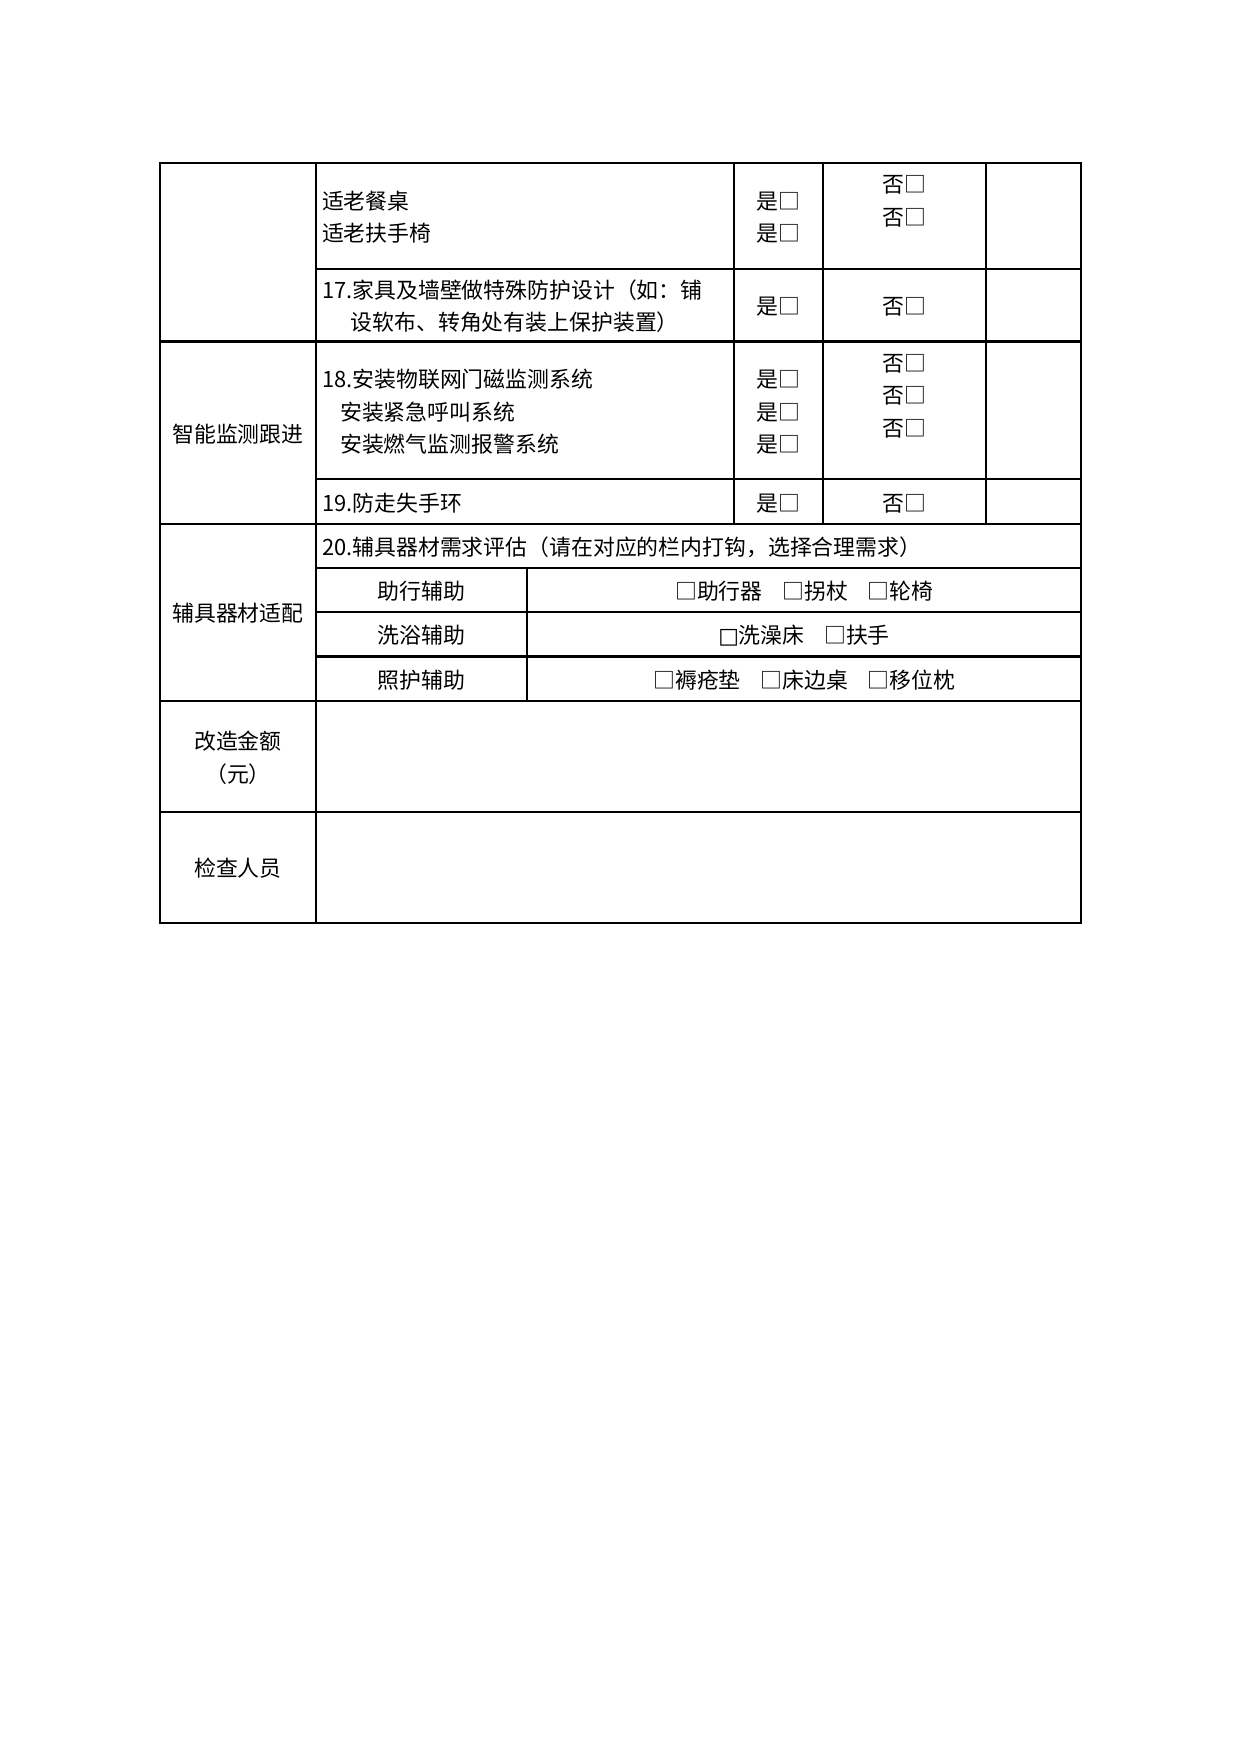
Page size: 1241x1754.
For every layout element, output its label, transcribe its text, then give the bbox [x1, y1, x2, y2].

table_cell 检查人员 [161, 813, 315, 922]
table_cell [987, 270, 1080, 340]
table_cell 18.安装物联网门磁监测系统 安装紧急呼叫系统 安装燃气监测报警系统 [317, 343, 733, 478]
table_cell 否□ [824, 480, 985, 522]
table_cell 照护辅助 [317, 658, 526, 699]
table_cell [987, 343, 1080, 478]
table_cell 改造金额（元） [161, 702, 315, 811]
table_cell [317, 164, 733, 267]
table_cell 是□ 是□ 是□ [735, 164, 822, 267]
table_cell 智能监测跟进 [161, 343, 315, 522]
table_cell 助行辅助 [317, 569, 526, 611]
table_cell 是□ 是□ 是□ [735, 343, 822, 478]
table_cell 19.防走失手环 [317, 480, 733, 522]
table_cell 17.家具及墙壁做特殊防护设计（如：铺 设软布、转角处有装上保护装置） [317, 270, 733, 340]
table_cell [987, 480, 1080, 522]
table_cell 是□ [735, 480, 822, 522]
table_cell 辅具器材适配 [161, 525, 315, 699]
table_cell 洗浴辅助 [317, 613, 526, 655]
table_cell [317, 702, 1080, 811]
table_cell 否□ 否□ 否□ [824, 164, 985, 267]
table_cell 是□ [735, 270, 822, 340]
table_cell 否□ [824, 270, 985, 340]
table_cell [987, 164, 1080, 267]
table_cell □褥疮垫 □床边桌 □移位枕 [528, 658, 1080, 699]
table_cell 否□ 否□ 否□ [824, 343, 985, 478]
table_cell 20.辅具器材需求评估（请在对应的栏内打钩，选择合理需求） [317, 525, 1080, 567]
table_cell □洗澡床 □扶手 [528, 613, 1080, 655]
table_cell □助行器 □拐杖 □轮椅 [528, 569, 1080, 611]
table_cell [317, 813, 1080, 922]
